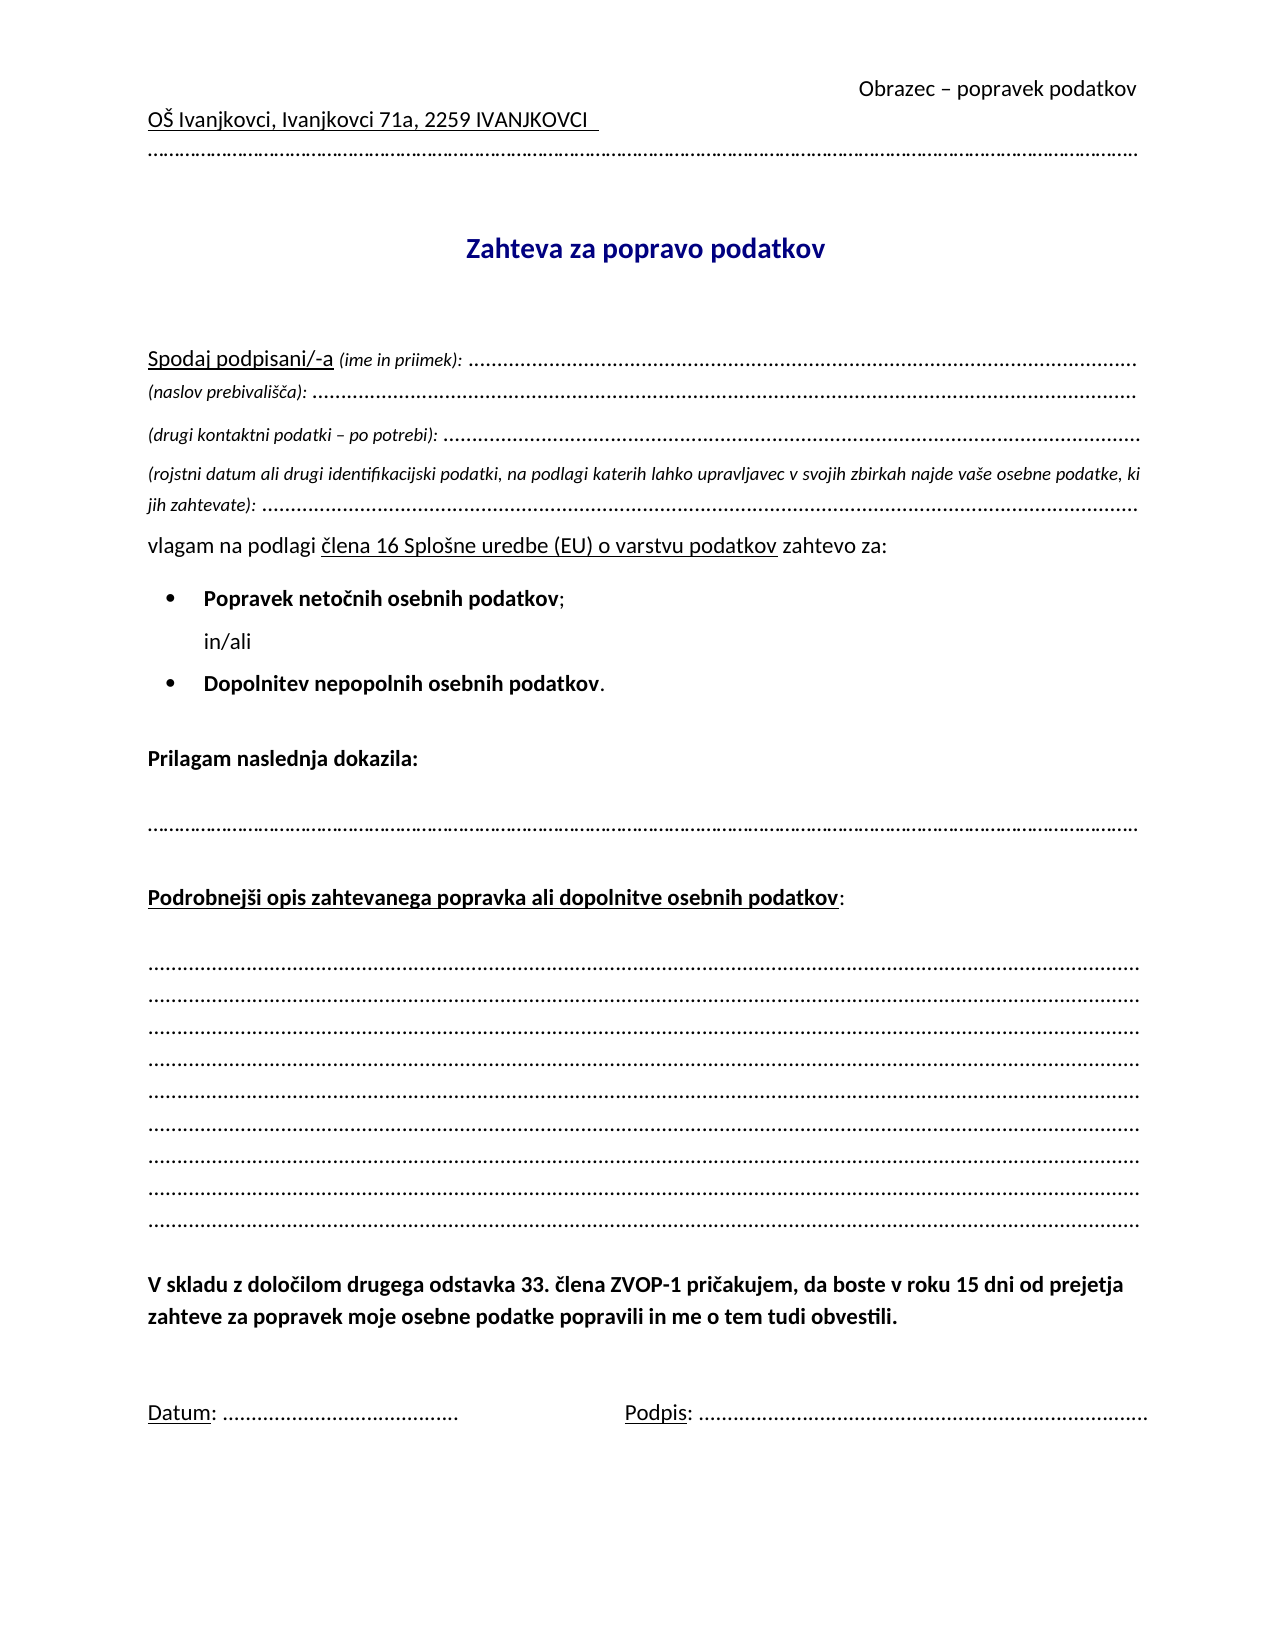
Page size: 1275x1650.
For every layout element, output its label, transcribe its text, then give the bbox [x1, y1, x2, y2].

text …………………………………………………………………………………………………………………………………………………………………….. [148, 134, 1144, 162]
text Spodaj podpisani/-a (ime in priimek): .................................................................................................................... [148, 344, 1144, 372]
text OŠ Ivanjkovci, Ivanjkovci 71a, 2259 IVANJKOVCI [148, 106, 1144, 134]
text Prilagam naslednja dokazila: [148, 744, 1144, 772]
text Datum: ......................................... Podpis: .............................................................................. [148, 1398, 1197, 1427]
text Zahteva za popravo podatkov [148, 230, 1144, 266]
text …………………………………………………………………………………………………………………………………………………………………….. [148, 809, 1144, 837]
text (naslov prebivališča): ............................................................................................................................................... [148, 376, 1144, 404]
text ........................................................................................................................................................................................................................................................................................................................................................ [148, 1044, 1144, 1105]
text ................................................................................................................................................................................................................................................................................................................................................................................................................................................................................................................................................................................................................................................................................................................ [148, 1109, 1144, 1233]
list Dopolnitev nepopolnih osebnih podatkov. [166, 669, 1141, 698]
text Podrobnejši opis zahtevanega popravka ali dopolnitve osebnih podatkov: [148, 883, 1144, 912]
text (rojstni datum ali drugi identifikacijski podatki, na podlagi katerih lahko upravljavec v svojih zbirkah najde vaše osebne podatke, ki jih zahtevate): ........................................................................................................................................................ [148, 462, 1144, 517]
text V skladu z določilom drugega odstavka 33. člena ZVOP-1 pričakujem, da boste v roku 15 dni od prejetja zahteve za popravek moje osebne podatke popravili in me o tem tudi obvestili. [148, 1270, 1197, 1330]
list Popravek netočnih osebnih podatkov; [166, 584, 1141, 612]
text (drugi kontaktni podatki – po potrebi): ......................................................................................................................... [148, 419, 1144, 447]
text in/ali [204, 627, 1141, 655]
text .................................................................................................................................................................................................................................................................................................................................................................................................................................................................................................................................... [148, 948, 1144, 1040]
text vlagam na podlagi člena 16 Splošne uredbe (EU) o varstvu podatkov zahtevo za: [148, 531, 1144, 559]
